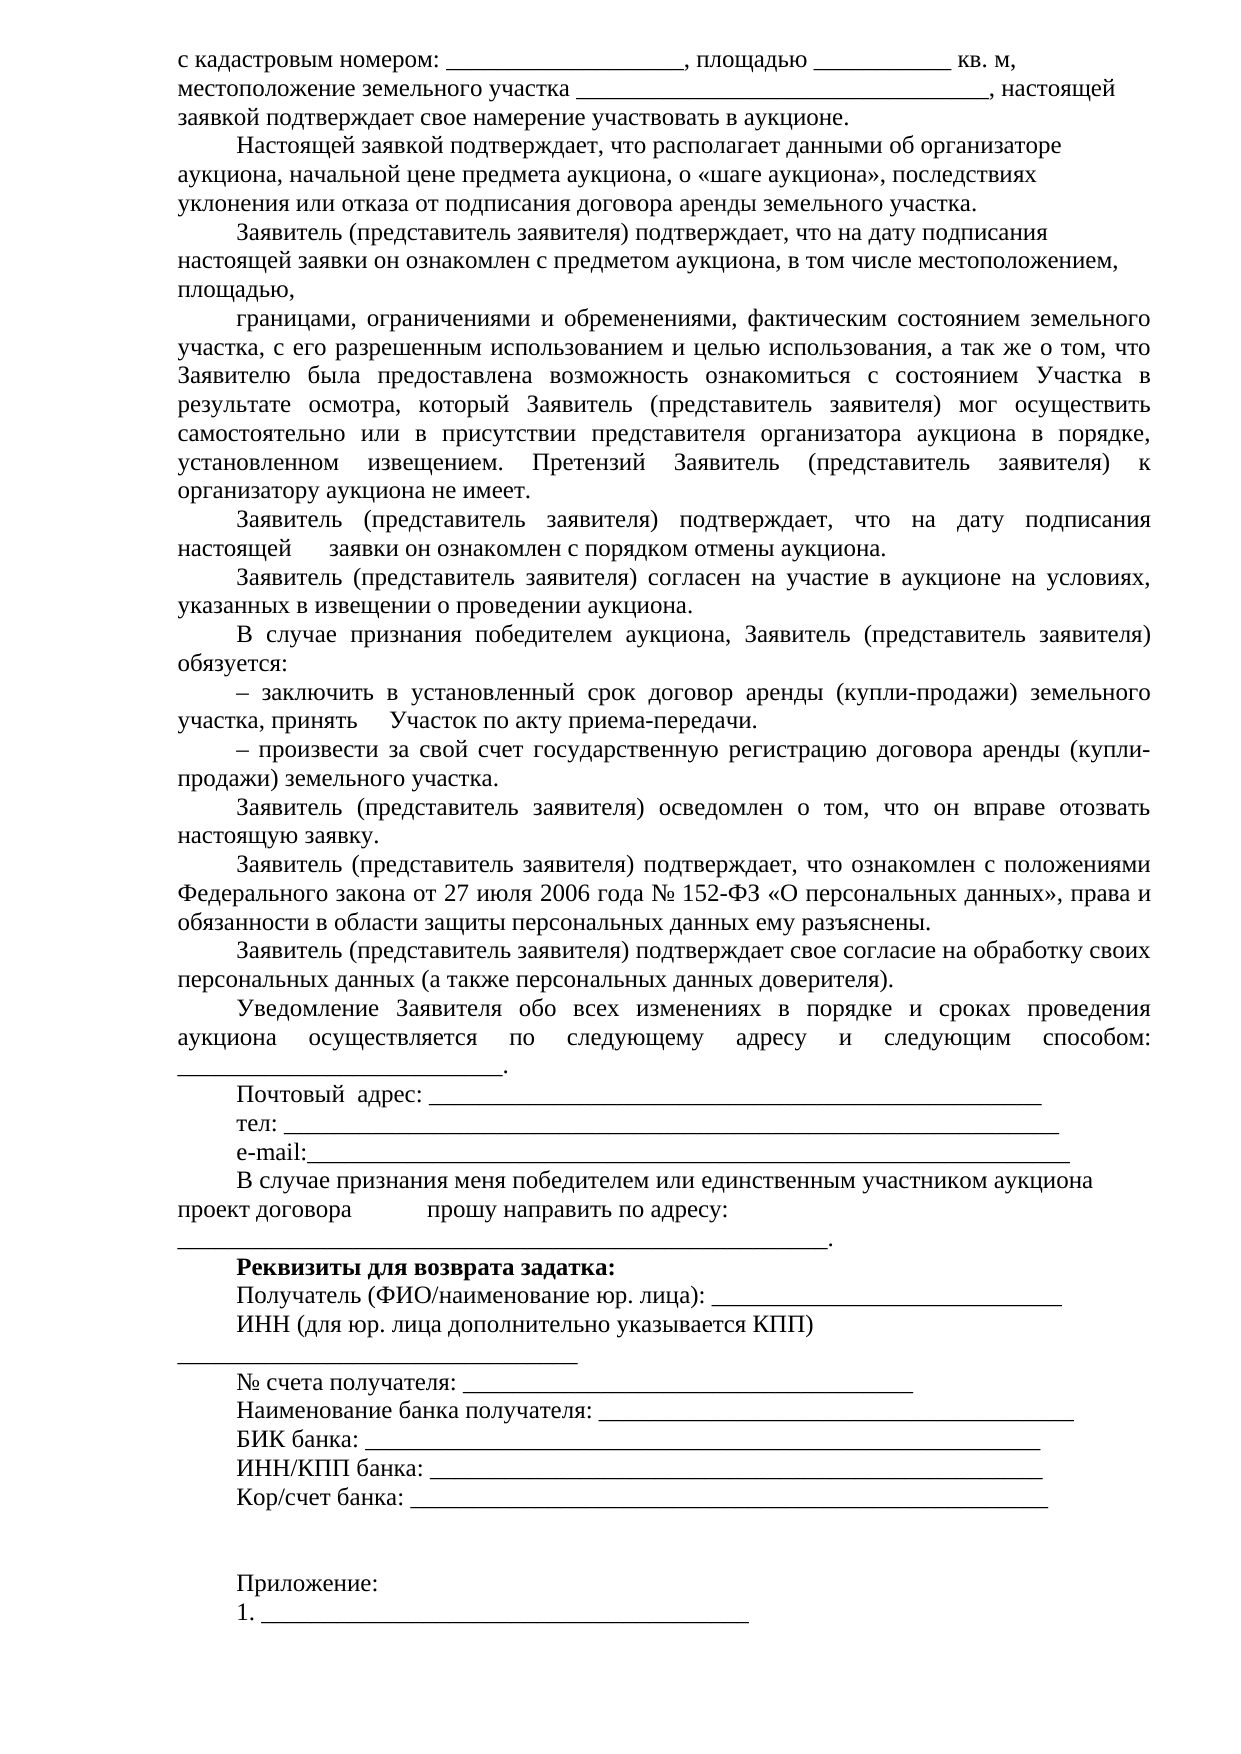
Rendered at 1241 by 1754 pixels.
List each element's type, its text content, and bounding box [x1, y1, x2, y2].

text Заявитель (представитель заявителя) осведомлен о том, что он вправе отозвать настоящую заявку. [177, 792, 1152, 849]
text Получатель (ФИО/наименование юр. лица): ____________________________ [177, 1281, 1152, 1309]
text Заявитель (представитель заявителя) подтверждает, что на дату подписания настоящей заявки он ознакомлен с предметом аукциона, в том числе местоположением, площадью, [177, 217, 1152, 303]
text Заявитель (представитель заявителя) подтверждает, что ознакомлен с положениями Федерального закона от 27 июля 2006 года № 152-ФЗ «О персональных данных», права и обязанности в области защиты персональных данных ему разъяснены. [177, 849, 1152, 936]
text Заявитель (представитель заявителя) подтверждает свое согласие на обработку своих персональных данных (а также персональных данных доверителя). [177, 936, 1152, 993]
text тел: ______________________________________________________________ [177, 1108, 1152, 1137]
text e-mail:_____________________________________________________________ [177, 1137, 1152, 1166]
text Реквизиты для возврата задатка: [177, 1252, 1152, 1281]
text Настоящей заявкой подтверждает, что располагает данными об организаторе аукциона, начальной цене предмета аукциона, о «шаге аукциона», последствиях уклонения или отказа от подписания договора аренды земельного участка. [177, 131, 1152, 217]
text – заключить в установленный срок договор аренды (купли-продажи) земельного участка, принять Участок по акту приема-передачи. [177, 677, 1152, 734]
text Заявитель (представитель заявителя) согласен на участие в аукционе на условиях, указанных в извещении о проведении аукциона. [177, 562, 1152, 619]
text Приложение: [177, 1568, 1152, 1597]
text с кадастровым номером: ___________________, площадью ___________ кв. м, местоположение земельного участка _________________________________, настоящей заявкой подтверждает свое намерение участвовать в аукционе. [177, 44, 1152, 131]
text ИНН/КПП банка: _________________________________________________ [177, 1453, 1152, 1482]
text Уведомление Заявителя обо всех изменениях в порядке и сроках проведения аукциона осуществляется по следующему адресу и следующим способом: __________________________. [177, 993, 1152, 1079]
text 1. _______________________________________ [177, 1597, 1152, 1626]
text Кор/счет банка: ___________________________________________________ [177, 1482, 1152, 1511]
text В случае признания меня победителем или единственным участником аукциона проект договора прошу направить по адресу: ____________________________________________________. [177, 1166, 1152, 1252]
text Почтовый адрес: _________________________________________________ [177, 1079, 1152, 1108]
text БИК банка: ______________________________________________________ [177, 1424, 1152, 1453]
text границами, ограничениями и обременениями, фактическим состоянием земельного участка, с его разрешенным использованием и целью использования, а так же о том, что Заявителю была предоставлена возможность ознакомиться с состоянием Участка в результате осмотра, который Заявитель (представитель заявителя) мог осуществить самостоятельно или в присутствии представителя организатора аукциона в порядке, установленном извещением. Претензий Заявитель (представитель заявителя) к организатору аукциона не имеет. [177, 303, 1152, 504]
text № счета получателя: ____________________________________ [177, 1367, 1152, 1396]
text – произвести за свой счет государственную регистрацию договора аренды (купли-продажи) земельного участка. [177, 734, 1152, 792]
text Наименование банка получателя: ______________________________________ [177, 1396, 1152, 1424]
text В случае признания победителем аукциона, Заявитель (представитель заявителя) обязуется: [177, 619, 1152, 677]
text Заявитель (представитель заявителя) подтверждает, что на дату подписания настоящей заявки он ознакомлен с порядком отмены аукциона. [177, 504, 1152, 562]
text ИНН (для юр. лица дополнительно указывается КПП) ________________________________ [177, 1309, 1152, 1367]
